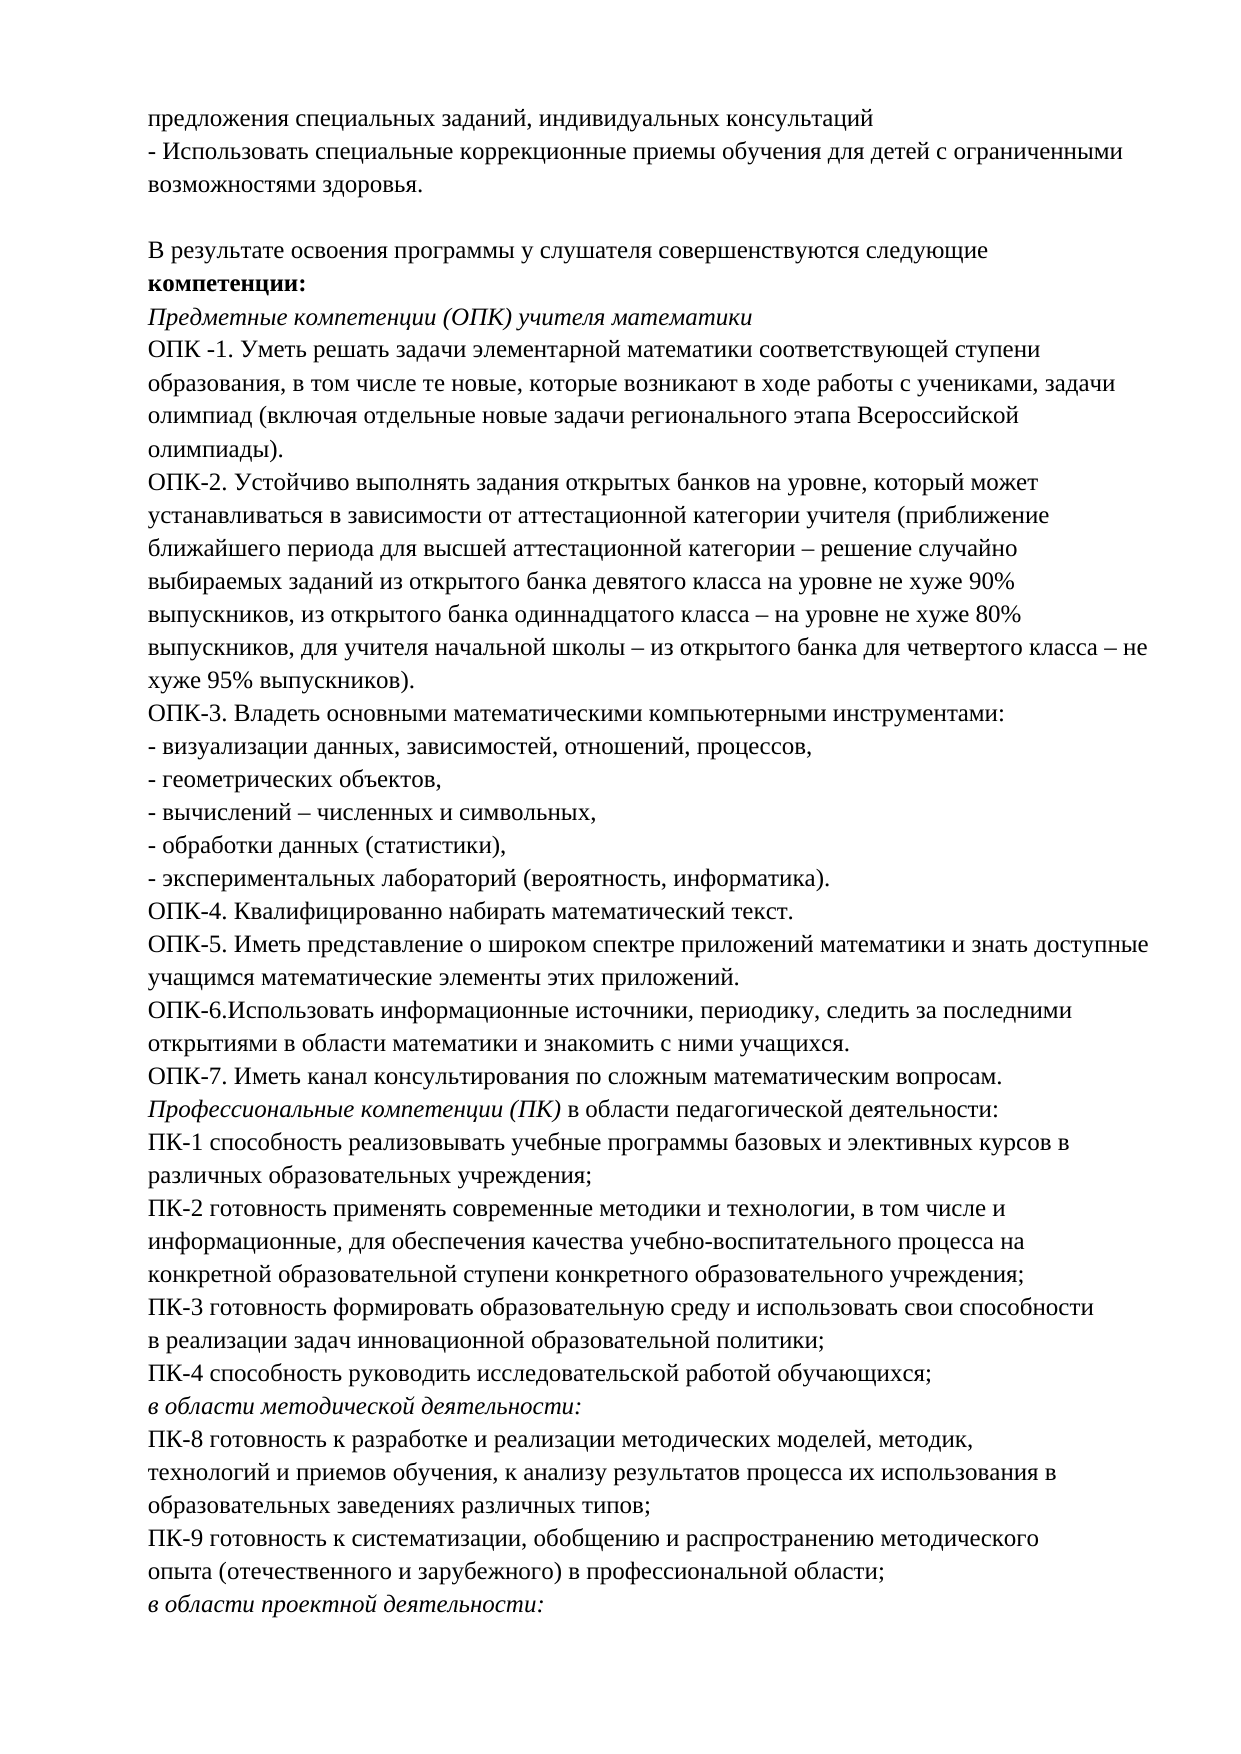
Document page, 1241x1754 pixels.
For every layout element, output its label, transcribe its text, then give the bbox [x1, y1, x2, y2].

text ОПК-2. Устойчиво выполнять задания открытых банков на уровне, который может устанавливаться в зависимости от аттестационной категории учителя (приближение ближайшего периода для высшей аттестационной категории – решение случайно выбираемых заданий из открытого банка девятого класса на уровне не хуже 90% выпускников, из открытого банка одиннадцатого класса – на уровне не хуже 80% выпускников, для учителя начальной школы – из открытого банка для четвертого класса – не хуже 95% выпускников). [148, 467, 1152, 693]
text опыта (отечественного и зарубежного) в профессиональной области; [148, 1556, 1152, 1585]
text предложения специальных заданий, индивидуальных консультаций [148, 103, 1152, 132]
text Профессиональные компетенции (ПК) в области педагогической деятельности: [148, 1094, 1152, 1123]
text - вычислений – численных и символьных, [148, 797, 1152, 826]
text ОПК-6.Использовать информационные источники, периодику, следить за последними открытиями в области математики и знакомить с ними учащихся. [148, 995, 1152, 1057]
text в области методической деятельности: [148, 1391, 1152, 1420]
text образовательных заведениях различных типов; [148, 1490, 1152, 1519]
text - Использовать специальные коррекционные приемы обучения для детей с ограниченными возможностями здоровья. [148, 136, 1152, 198]
text ОПК -1. Уметь решать задачи элементарной математики соответствующей ступени образования, в том числе те новые, которые возникают в ходе работы с учениками, задачи олимпиад (включая отдельные новые задачи регионального этапа Всероссийской олимпиады). [148, 334, 1152, 462]
text ПК-9 готовность к систематизации, обобщению и распространению методического [148, 1523, 1152, 1552]
text компетенции: [148, 268, 1152, 297]
text технологий и приемов обучения, к анализу результатов процесса их использования в [148, 1457, 1152, 1486]
text - экспериментальных лабораторий (вероятность, информатика). [148, 863, 1152, 892]
text ОПК-3. Владеть основными математическими компьютерными инструментами: [148, 698, 1152, 727]
text - визуализации данных, зависимостей, отношений, процессов, [148, 731, 1152, 759]
text ПК-1 способность реализовывать учебные программы базовых и элективных курсов в различных образовательных учреждения; [148, 1127, 1152, 1189]
text ОПК-5. Иметь представление о широком спектре приложений математики и знать доступные учащимся математические элементы этих приложений. [148, 929, 1152, 991]
text ОПК-4. Квалифицированно набирать математический текст. [148, 896, 1152, 925]
text - геометрических объектов, [148, 764, 1152, 793]
text ПК-8 готовность к разработке и реализации методических моделей, методик, [148, 1424, 1152, 1453]
text - обработки данных (статистики), [148, 830, 1152, 859]
text в области проектной деятельности: [148, 1589, 1152, 1618]
text ПК-4 способность руководить исследовательской работой обучающихся; [148, 1358, 1152, 1387]
text ПК-2 готовность применять современные методики и технологии, в том числе и информационные, для обеспечения качества учебно-воспитательного процесса на конкретной образовательной ступени конкретного образовательного учреждения; [148, 1193, 1152, 1288]
text ОПК-7. Иметь канал консультирования по сложным математическим вопросам. [148, 1061, 1152, 1090]
text ПК-3 готовность формировать образовательную среду и использовать свои способности [148, 1292, 1152, 1321]
text Предметные компетенции (ОПК) учителя математики [148, 302, 1152, 330]
text в реализации задач инновационной образовательной политики; [148, 1325, 1152, 1354]
text В результате освоения программы у слушателя совершенствуются следующие [148, 236, 1152, 264]
